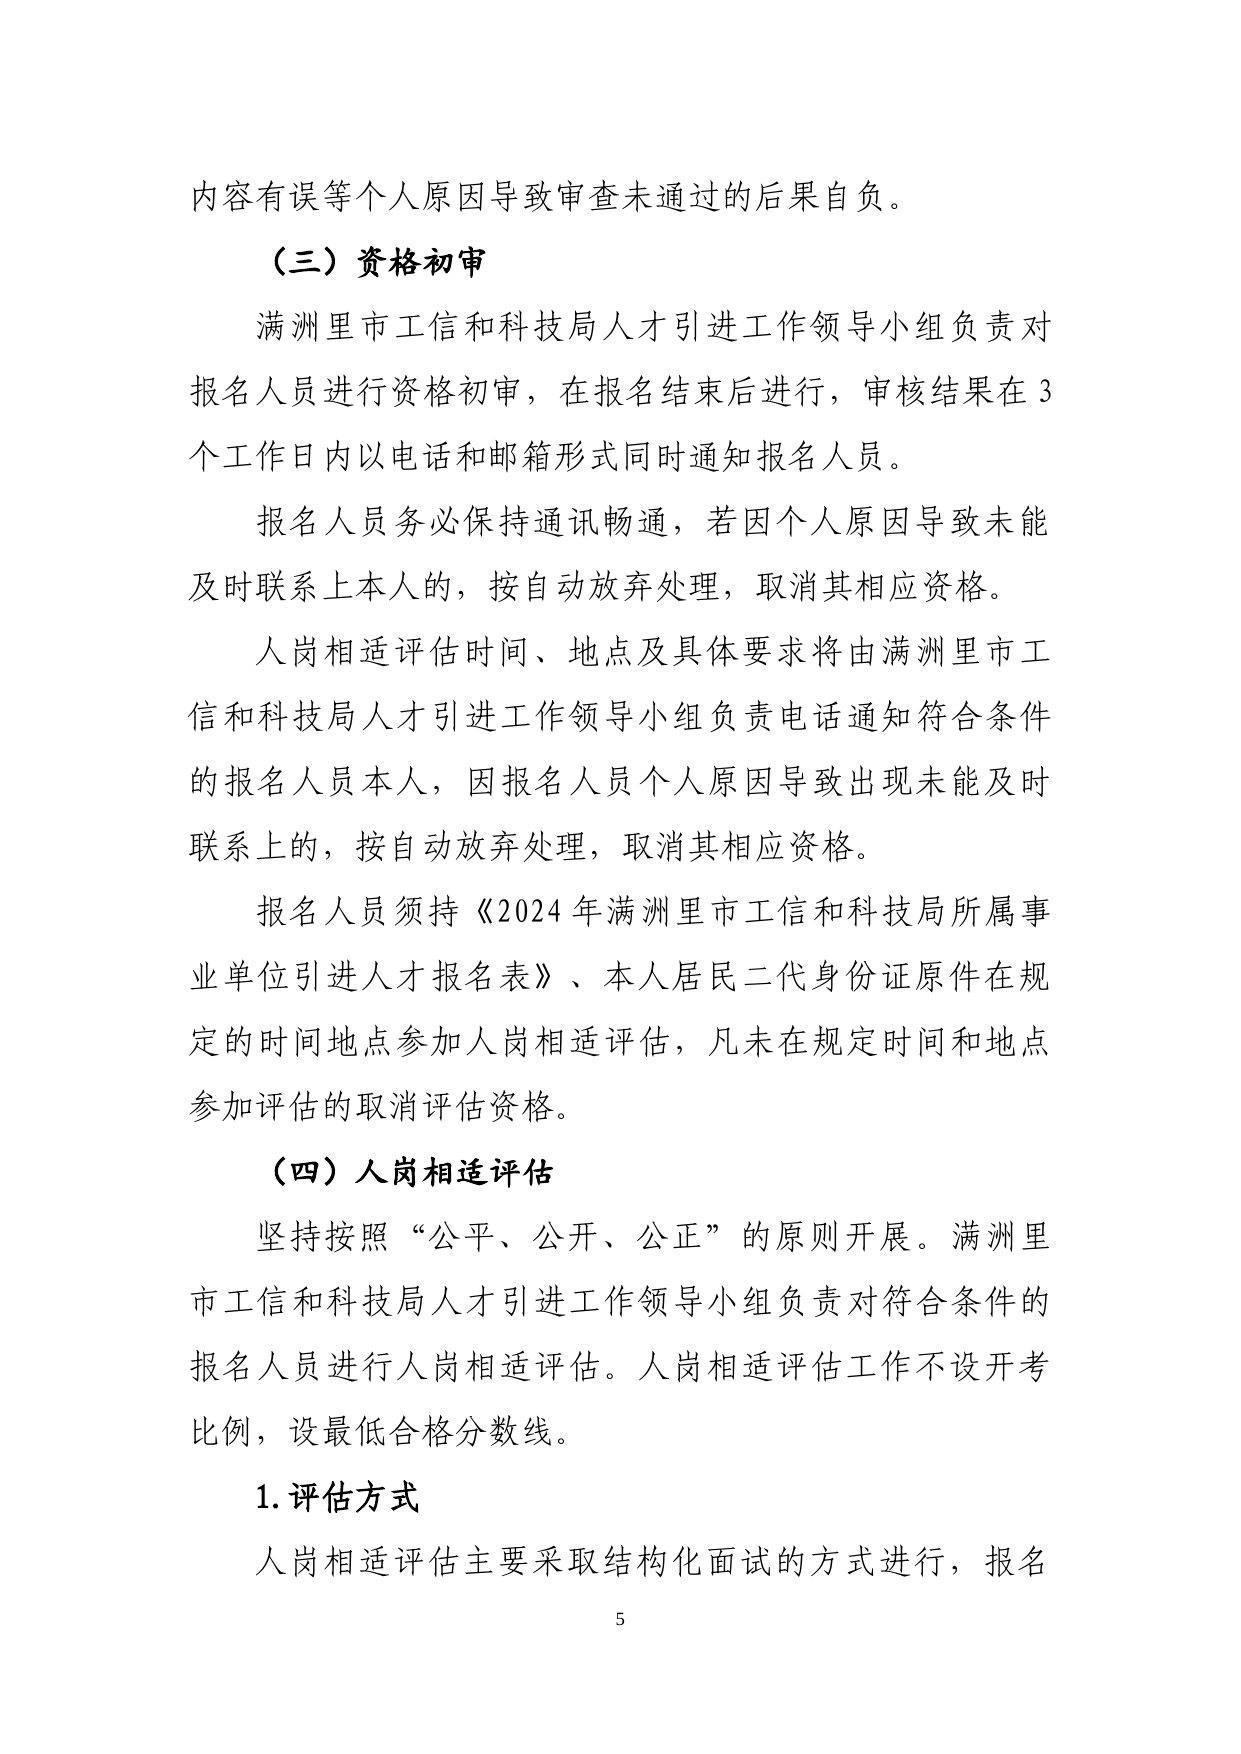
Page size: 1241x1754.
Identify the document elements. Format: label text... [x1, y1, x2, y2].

text 坚持按照“公平、公开、公正”的原则开展。满洲里市工信和科技局人才引进工作领导小组负责对符合条件的报名人员进行人岗相适评估。人岗相适评估工作不设开考比例，设最低合格分数线。 [187, 1202, 1053, 1462]
text （四）人岗相适评估 [187, 1137, 1053, 1202]
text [187, 1527, 1053, 1592]
text 报名人员须持《2024年满洲里市工信和科技局所属事业单位引进人才报名表》、本人居民二代身份证原件在规定的时间地点参加人岗相适评估，凡未在规定时间和地点参加评估的取消评估资格。 [187, 877, 1053, 1137]
text 1.评估方式 [187, 1462, 1053, 1527]
text 满洲里市工信和科技局人才引进工作领导小组负责对报名人员进行资格初审，在报名结束后进行，审核结果在3个工作日内以电话和邮箱形式同时通知报名人员。 [187, 292, 1053, 487]
text 报名人员务必保持通讯畅通，若因个人原因导致未能及时联系上本人的，按自动放弃处理，取消其相应资格。 [187, 487, 1053, 617]
text 人岗相适评估时间、地点及具体要求将由满洲里市工信和科技局人才引进工作领导小组负责电话通知符合条件的报名人员本人，因报名人员个人原因导致出现未能及时联系上的，按自动放弃处理，取消其相应资格。 [187, 617, 1053, 877]
text （三）资格初审 [187, 227, 1053, 292]
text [187, 162, 1053, 227]
